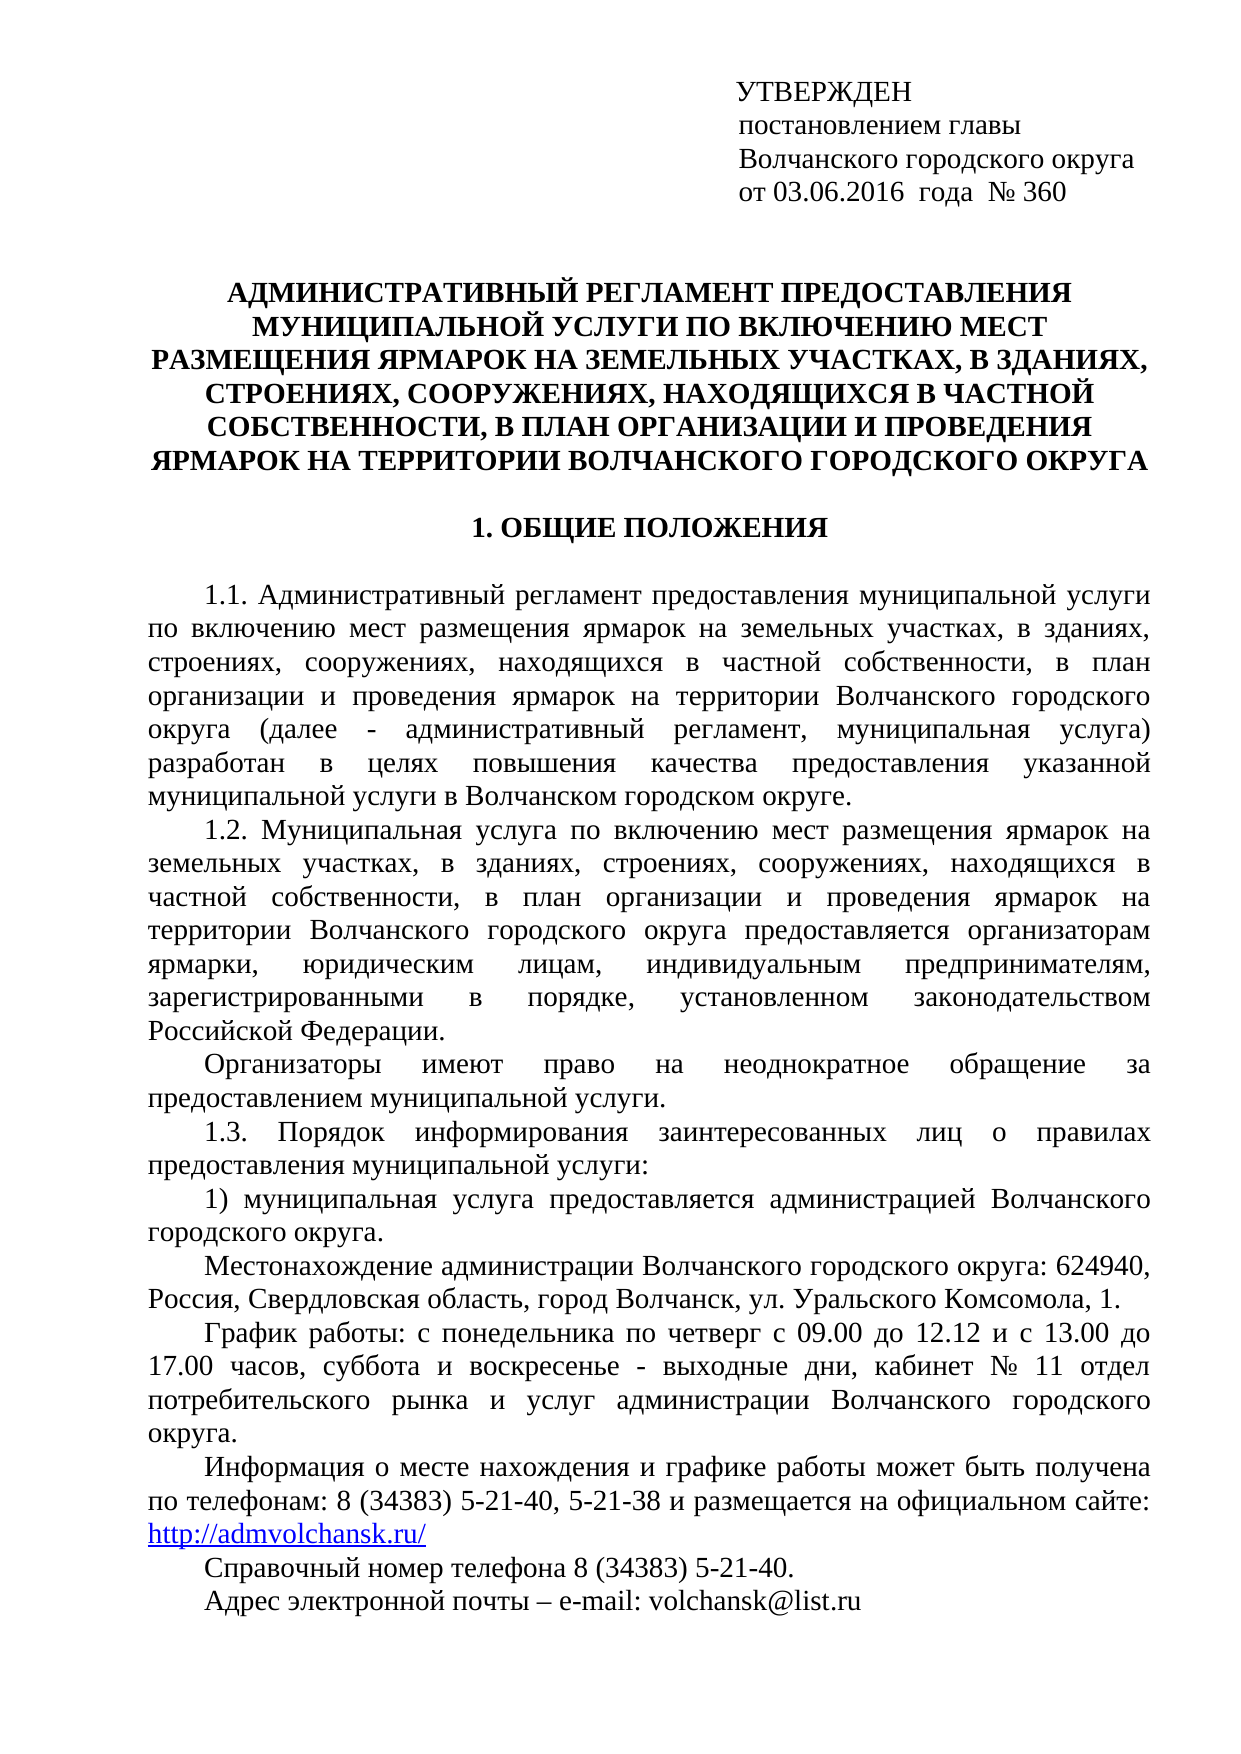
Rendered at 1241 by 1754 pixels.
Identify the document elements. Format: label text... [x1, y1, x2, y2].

text Организаторы имеют право на неоднократное обращение за предоставлением муниципальной услуги. [148, 1047, 1152, 1114]
text График работы: с понедельника по четверг с 09.00 до 12.12 и с 13.00 до 17.00 часов, суббота и воскресенье - выходные дни, кабинет № 11 отдел потребительского рынка и услуг администрации Волчанского городского округа. [148, 1315, 1152, 1449]
text 1) муниципальная услуга предоставляется администрацией Волчанского городского округа. [148, 1181, 1152, 1248]
text от 03.06.2016 года № 360 [738, 174, 1152, 208]
text Адрес электронной почты – e-mail: volchansk@list.ru [148, 1583, 1152, 1617]
text Волчанского городского округа [738, 141, 1152, 174]
text 1. ОБЩИЕ ПОЛОЖЕНИЯ [148, 510, 1152, 543]
text УТВЕРЖДЕН [148, 74, 1152, 107]
text Местонахождение администрации Волчанского городского округа: 624940, Россия, Свердловская область, город Волчанск, ул. Уральского Комсомола, 1. [148, 1248, 1152, 1315]
text постановлением главы [738, 107, 1152, 141]
text 1.1. Административный регламент предоставления муниципальной услуги по включению мест размещения ярмарок на земельных участках, в зданиях, строениях, сооружениях, находящихся в частной собственности, в план организации и проведения ярмарок на территории Волчанского городского округа (далее - административный регламент, муниципальная услуга) разработан в целях повышения качества предоставления указанной муниципальной услуги в Волчанском городском округе. [148, 577, 1152, 812]
text Справочный номер телефона 8 (34383) 5-21-40. [148, 1550, 1152, 1583]
text Информация о месте нахождения и графике работы может быть получена по телефонам: 8 (34383) 5-21-40, 5-21-38 и размещается на официальном сайте: http://admvolchansk.ru/ [148, 1449, 1152, 1550]
text 1.2. Муниципальная услуга по включению мест размещения ярмарок на земельных участках, в зданиях, строениях, сооружениях, находящихся в частной собственности, в план организации и проведения ярмарок на территории Волчанского городского округа предоставляется организаторам ярмарки, юридическим лицам, индивидуальным предпринимателям, зарегистрированными в порядке, установленном законодательством Российской Федерации. [148, 812, 1152, 1047]
text 1.3. Порядок информирования заинтересованных лиц о правилах предоставления муниципальной услуги: [148, 1114, 1152, 1181]
text Административный регламент предоставления муниципальной услуги по включению мест размещения ярмарок на земельных участках, в зданиях, строениях, сооружениях, находящихся в частной собственности, в план организации и проведения ярмарок на территории Волчанского городского округа [148, 275, 1152, 476]
